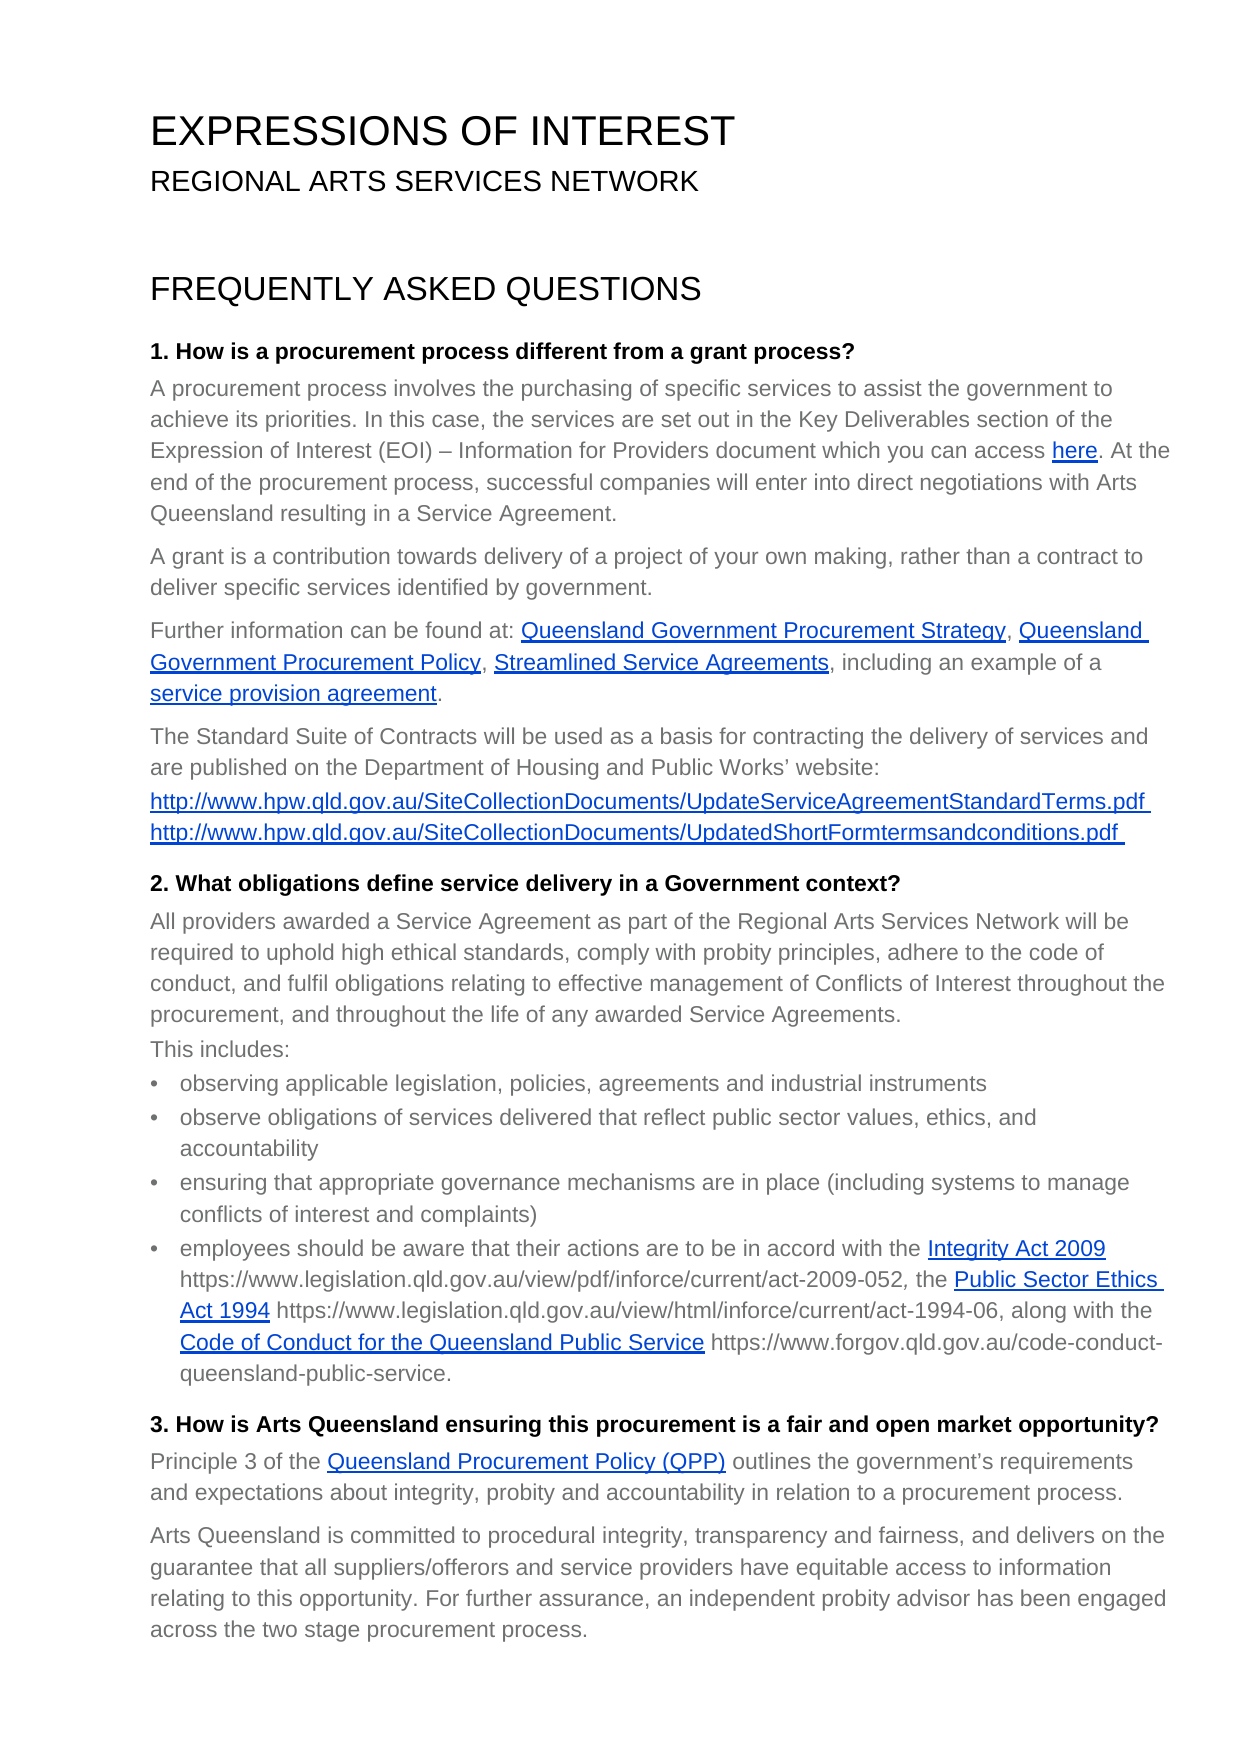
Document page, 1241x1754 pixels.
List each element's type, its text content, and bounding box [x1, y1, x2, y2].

text A procurement process involves the purchasing of specific services to assist the government to achieve its priorities. In this case, the services are set out in the Key Deliverables section of the Expression of Interest (EOI) – Information for Providers document which you can access here. At the end of the procurement process, successful companies will enter into direct negotiations with Arts Queensland resulting in a Service Agreement. [150, 370, 1176, 526]
text Further information can be found at: Queensland Government Procurement Strategy, Queensland Government Procurement Policy, Streamlined Service Agreements, including an example of a service provision agreement. [150, 612, 1176, 706]
text Principle 3 of the Queensland Procurement Policy (QPP) outlines the government’s requirements and expectations about integrity, probity and accountability in relation to a procurement process. [150, 1443, 1176, 1506]
text REGIONAL ARTS SERVICES NETWORK [150, 164, 1176, 238]
text • observe obligations of services delivered that reflect public sector values, ethics, and accountability [150, 1099, 1176, 1161]
text http://www.hpw.qld.gov.au/SiteCollectionDocuments/UpdateServiceAgreementStandardTerms.pdf http://www.hpw.qld.gov.au/SiteCollectionDocuments/UpdatedShortFormtermsandconditions.pdf [150, 783, 1176, 846]
text 2. What obligations define service delivery in a Government context? [150, 863, 1176, 897]
text All providers awarded a Service Agreement as part of the Regional Arts Services Network will be required to uphold high ethical standards, comply with probity principles, adhere to the code of conduct, and fulfil obligations relating to effective management of Conflicts of Interest throughout the procurement, and throughout the life of any awarded Service Agreements. [150, 903, 1176, 1028]
text This includes: [150, 1031, 1176, 1062]
text Arts Queensland is committed to procedural integrity, transparency and fairness, and delivers on the guarantee that all suppliers/offerors and service providers have equitable access to information relating to this opportunity. For further assurance, an independent probity advisor has been engaged across the two stage procurement process. [150, 1517, 1176, 1642]
text A grant is a contribution towards delivery of a project of your own making, rather than a contract to deliver specific services identified by government. [150, 538, 1176, 601]
text • observing applicable legislation, policies, agreements and industrial instruments [150, 1065, 1176, 1096]
text 3. How is Arts Queensland ensuring this procurement is a fair and open market opportunity? [150, 1404, 1176, 1437]
text The Standard Suite of Contracts will be used as a basis for contracting the delivery of services and are published on the Department of Housing and Public Works’ website: [150, 718, 1176, 780]
text • ensuring that appropriate governance mechanisms are in place (including systems to manage conflicts of interest and complaints) [150, 1164, 1176, 1227]
text 1. How is a procurement process different from a grant process? [150, 331, 1176, 364]
text • employees should be aware that their actions are to be in accord with the Integrity Act 2009 https://www.legislation.qld.gov.au/view/pdf/inforce/current/act-2009-052, the Public Sector Ethics Act 1994 https://www.legislation.qld.gov.au/view/html/inforce/current/act-1994-06, along with the Code of Conduct for the Queensland Public Service https://www.forgov.qld.gov.au/code-conduct-queensland-public-service. [150, 1230, 1176, 1386]
text EXPRESSIONS OF INTEREST [150, 106, 1176, 154]
text FREQUENTLY ASKED QUESTIONS [150, 269, 1176, 307]
